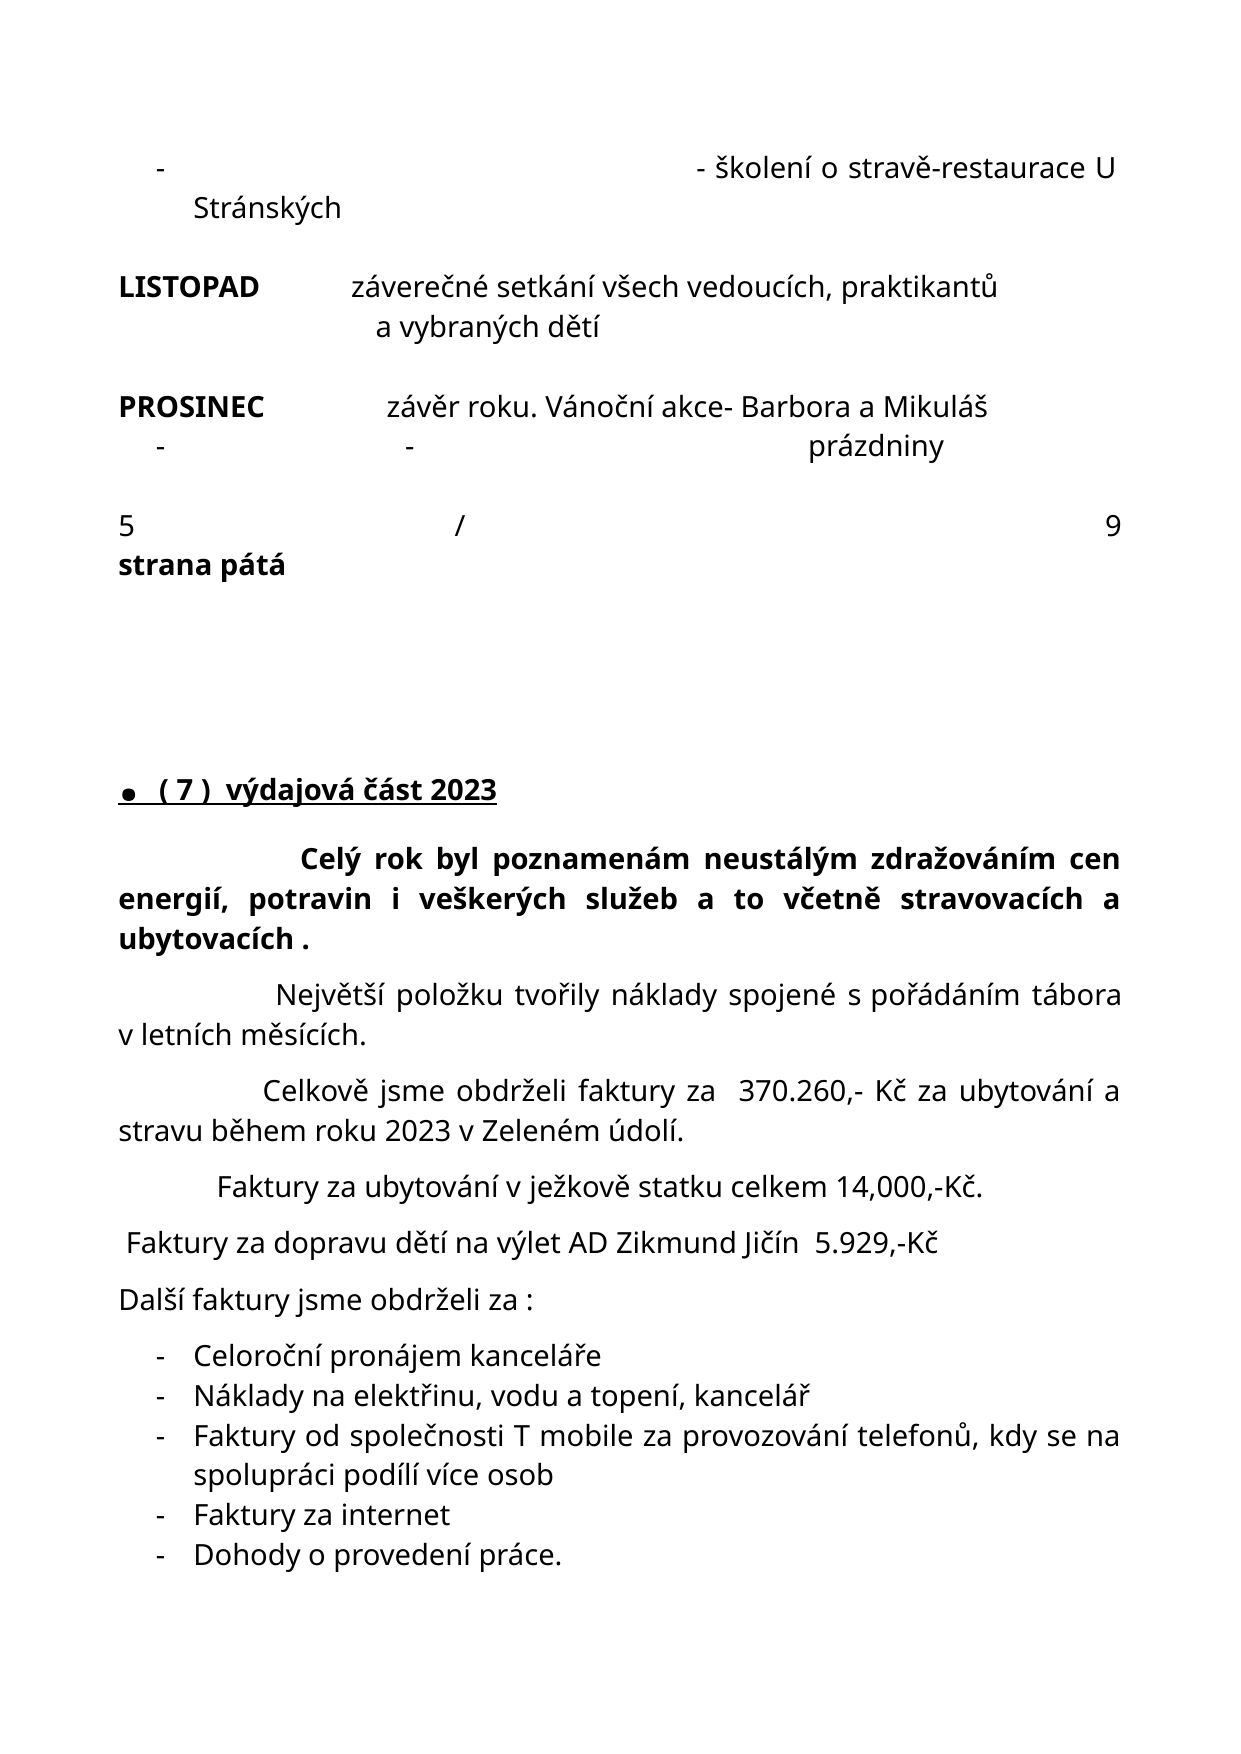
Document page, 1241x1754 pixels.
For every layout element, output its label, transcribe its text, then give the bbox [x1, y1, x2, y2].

list - prázdniny [156, 426, 1122, 465]
text Faktury za ubytování v ježkově statku celkem 14,000,-Kč. [118, 1166, 1122, 1206]
list Faktury od společnosti T mobile za provozování telefonů, kdy se na spolupráci podílí více osob [156, 1415, 1122, 1494]
list Celoroční pronájem kanceláře [156, 1336, 1122, 1375]
list Faktury za internet [156, 1494, 1122, 1534]
list Dohody o provedení práce. [156, 1534, 1122, 1574]
text Celý rok byl poznamenám neustálým zdražováním cen energií, potravin i veškerých služeb a to včetně stravovacích a ubytovacích . [118, 839, 1122, 958]
text Celkově jsme obdrželi faktury za 370.260,- Kč za ubytování a stravu během roku 2023 v Zeleném údolí. [118, 1070, 1122, 1150]
text Největší položku tvořily náklady spojené s pořádáním tábora v letních měsících. [118, 974, 1122, 1054]
list Náklady na elektřinu, vodu a topení, kancelář [156, 1375, 1122, 1415]
text . ( 7 ) výdajová část 2023 [118, 720, 1122, 822]
text 5 / 9 strana pátá [118, 505, 1122, 584]
text a vybraných dětí [118, 306, 1122, 346]
text Další faktury jsme obdrželi za : [118, 1279, 1122, 1319]
text Faktury za dopravu dětí na výlet AD Zikmund Jičín 5.929,-Kč [118, 1223, 1122, 1262]
text PROSINEC závěr roku. Vánoční akce- Barbora a Mikuláš [118, 386, 1122, 426]
list - školení o stravě-restaurace U Stránských [156, 148, 1122, 227]
text LISTOPAD záverečné setkání všech vedoucích, praktikantů [118, 267, 1122, 306]
